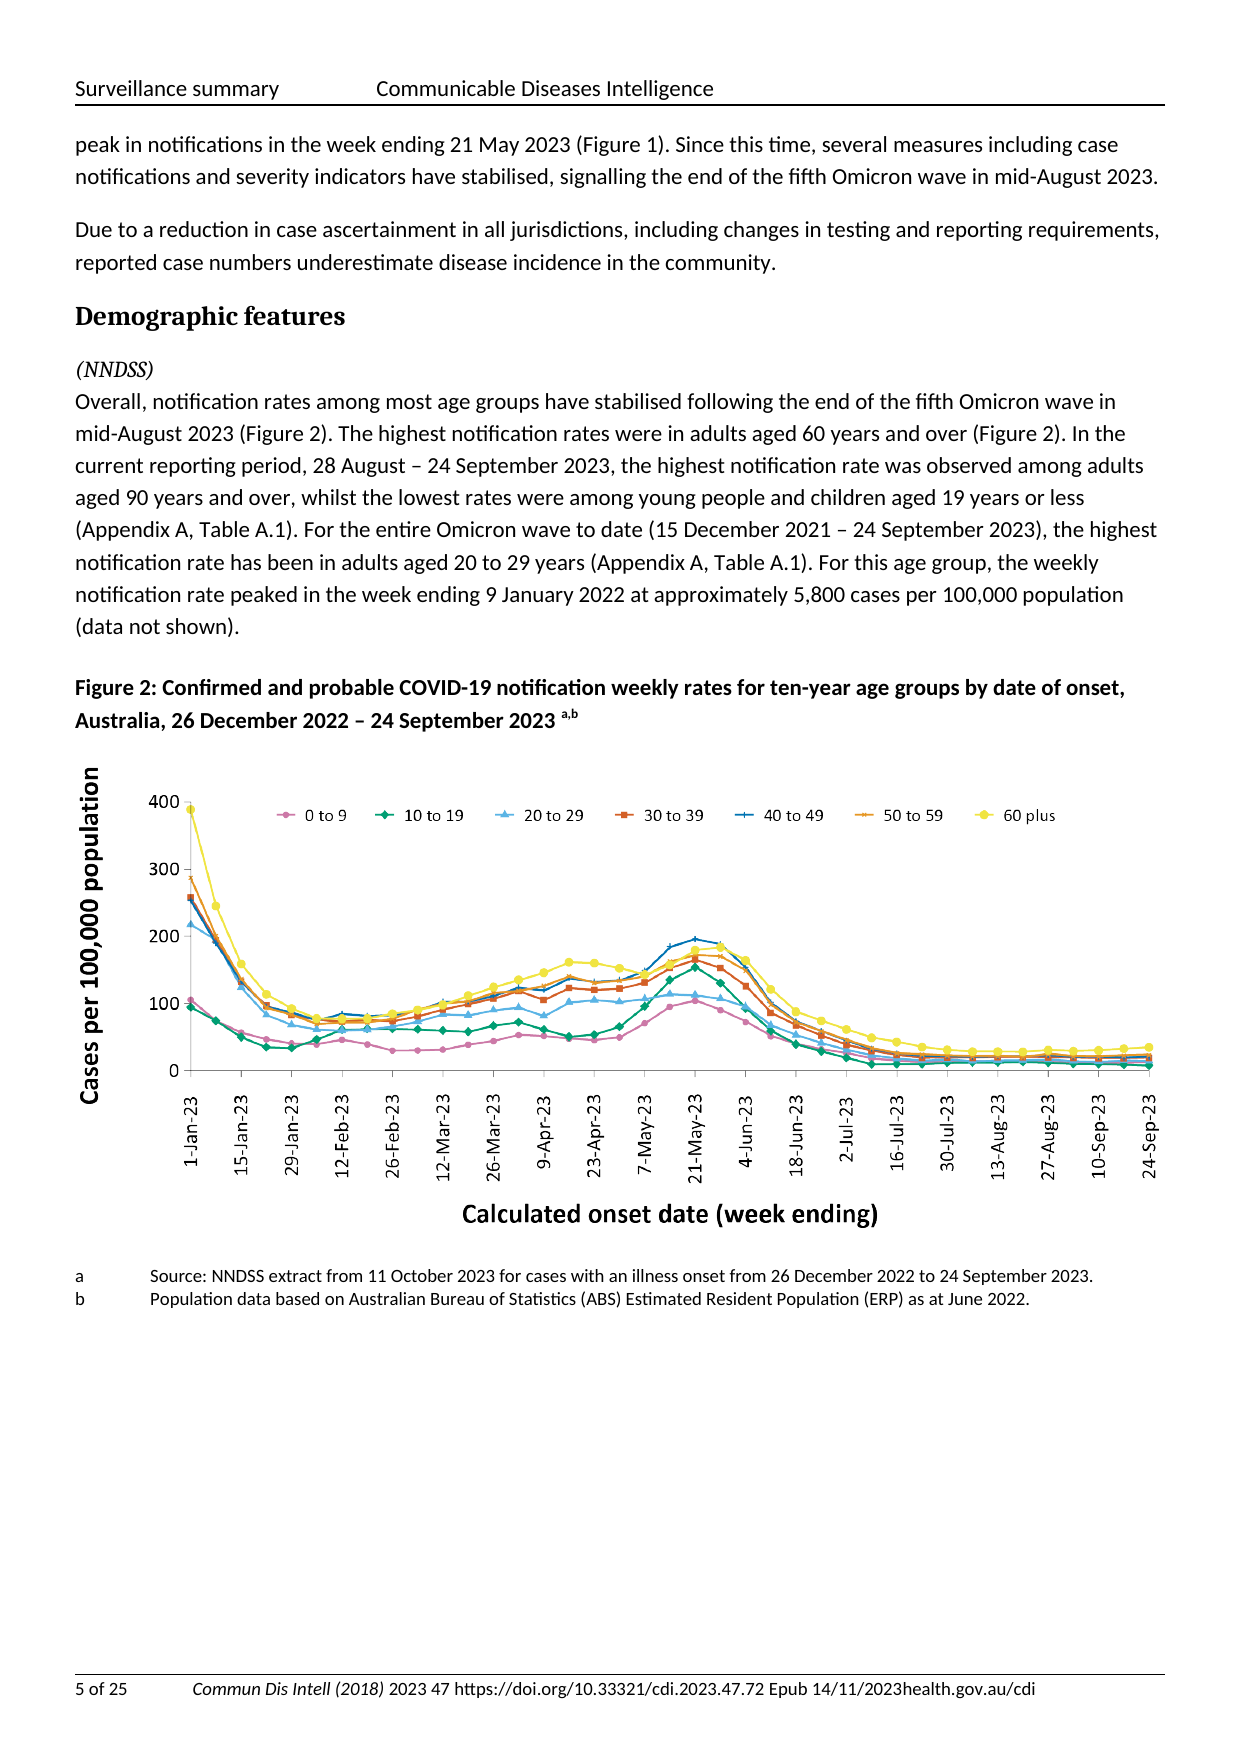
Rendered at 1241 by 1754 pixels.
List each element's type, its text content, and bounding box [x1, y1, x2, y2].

picture [75, 767, 1162, 1232]
subtitle (NNDSS) [75, 357, 1165, 383]
text Figure 2: Confirmed and probable COVID-19 notification weekly rates for ten-year age groups by date of onset, Australia, 26 December 2022 – 24 September 2023 a,b [75, 673, 1165, 734]
text a Source: NNDSS extract from 11 October 2023 for cases with an illness onset from 26 December 2022 to 24 September 2023. [75, 1265, 1165, 1288]
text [75, 130, 1165, 190]
text Overall, notification rates among most age groups have stabilised following the end of the fifth Omicron wave in mid-August 2023 (Figure 2). The highest notification rates were in adults aged 60 years and over (Figure 2). In the current reporting period, 28 August – 24 September 2023, the highest notification rate was observed among adults aged 90 years and over, whilst the lowest rates were among young people and children aged 19 years or less (Appendix A, Table A.1). For the entire Omicron wave to date (15 December 2021 – 24 September 2023), the highest notification rate has been in adults aged 20 to 29 years (Appendix A, Table A.1). For this age group, the weekly notification rate peaked in the week ending 9 January 2022 at approximately 5,800 cases per 100,000 population (data not shown). [75, 387, 1165, 640]
subtitle Demographic features [75, 301, 1165, 332]
text Due to a reduction in case ascertainment in all jurisdictions, including changes in testing and reporting requirements, reported case numbers underestimate disease incidence in the community. [75, 215, 1165, 276]
text b Population data based on Australian Bureau of Statistics (ABS) Estimated Resident Population (ERP) as at June 2022. [75, 1288, 1165, 1311]
